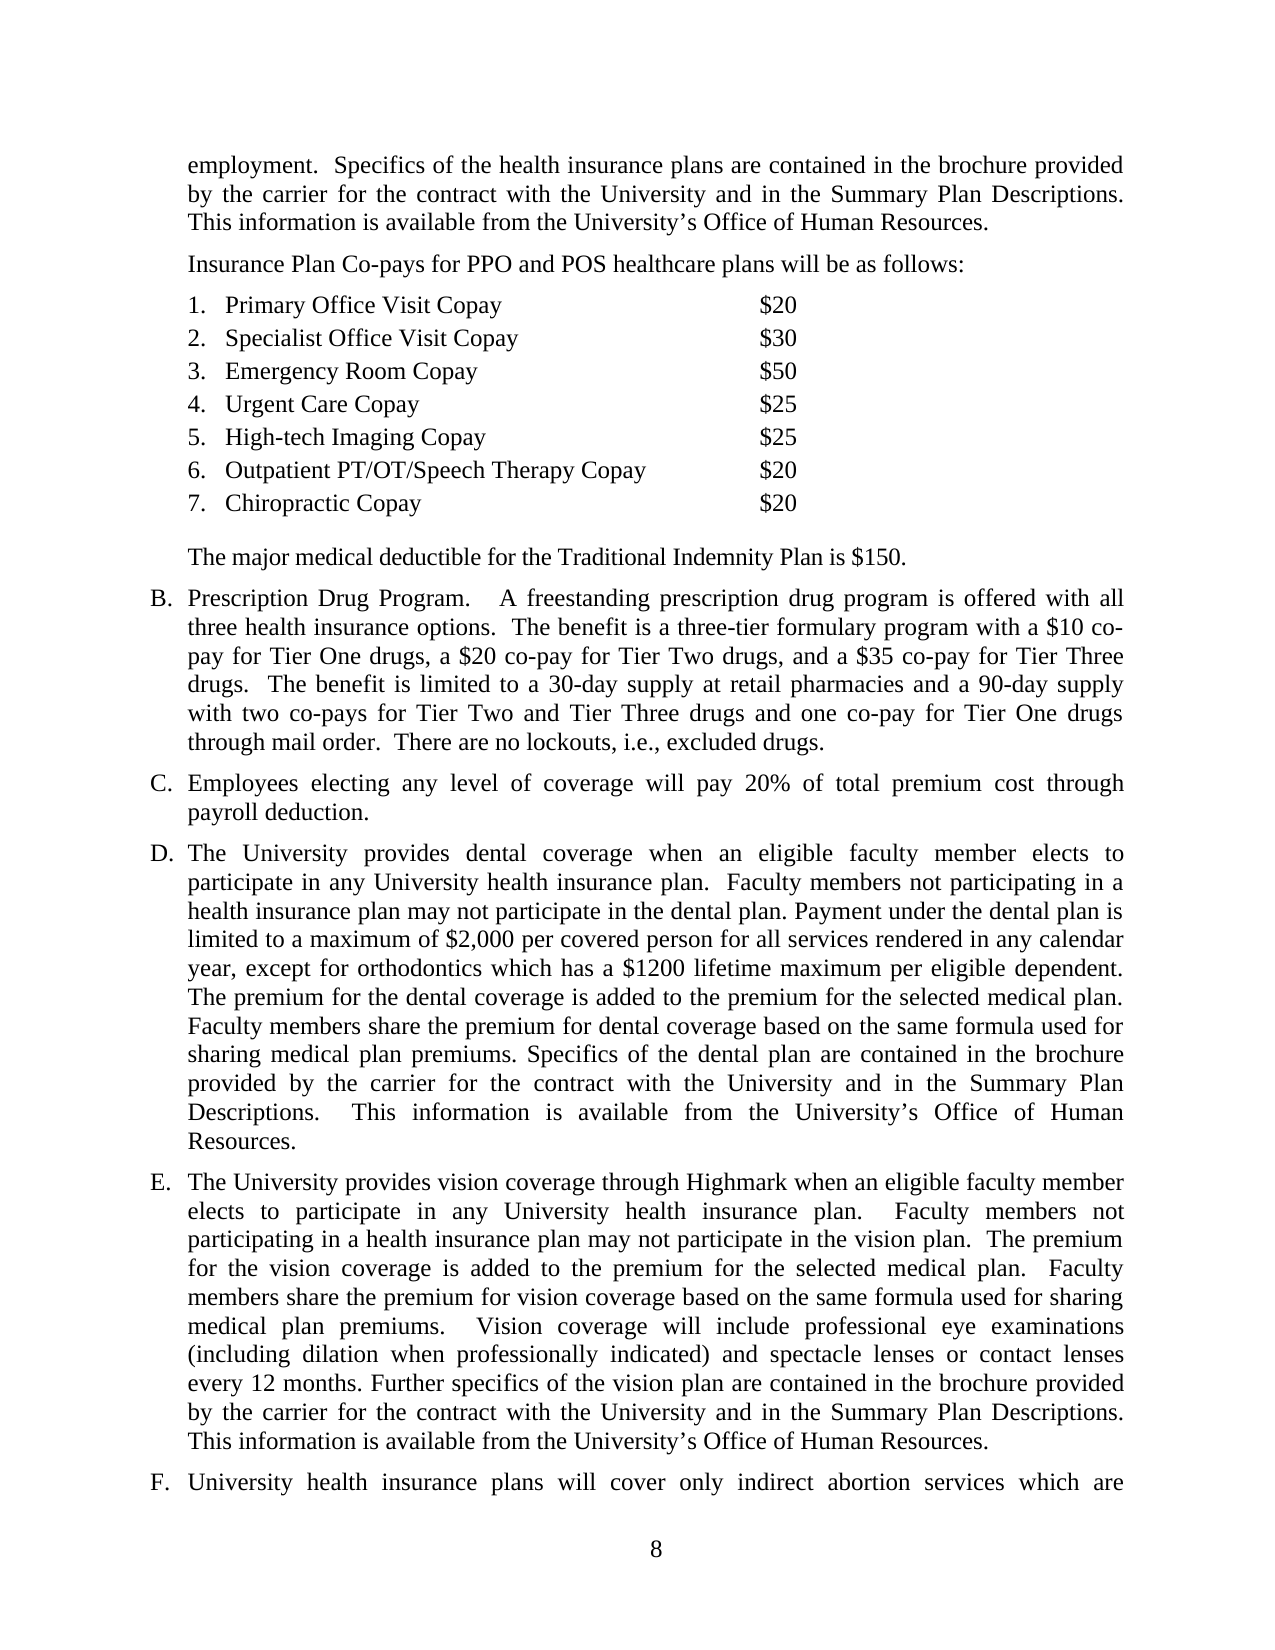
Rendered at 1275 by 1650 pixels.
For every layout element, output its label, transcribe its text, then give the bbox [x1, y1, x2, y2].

list Specialist Office Visit Copay $30 [187, 323, 1125, 352]
list Chiropractic Copay $20 [187, 488, 1125, 517]
list Emergency Room Copay $50 [187, 356, 1125, 385]
list Insurance Plan Co-pays for PPO and POS healthcare plans will be as follows: [187, 249, 1125, 277]
list Outpatient PT/OT/Speech Therapy Copay $20 [187, 455, 1125, 484]
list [150, 150, 1125, 236]
list The University provides dental coverage when an eligible faculty member elects to participate in any University health insurance plan. Faculty members not participating in a health insurance plan may not participate in the dental plan. Payment under the dental plan is limited to a maximum of $2,000 per covered person for all services rendered in any calendar year, except for orthodontics which has a $1200 lifetime maximum per eligible dependent. The premium for the dental coverage is added to the premium for the selected medical plan. Faculty members share the premium for dental coverage based on the same formula used for sharing medical plan premiums. Specifics of the dental plan are contained in the brochure provided by the carrier for the contract with the University and in the Summary Plan Descriptions. This information is available from the University’s Office of Human Resources. [150, 838, 1125, 1154]
list The University provides vision coverage through Highmark when an eligible faculty member elects to participate in any University health insurance plan. Faculty members not participating in a health insurance plan may not participate in the vision plan. The premium for the vision coverage is added to the premium for the selected medical plan. Faculty members share the premium for vision coverage based on the same formula used for sharing medical plan premiums. Vision coverage will include professional eye examinations (including dilation when professionally indicated) and spectacle lenses or contact lenses every 12 months. Further specifics of the vision plan are contained in the brochure provided by the carrier for the contract with the University and in the Summary Plan Descriptions. This information is available from the University’s Office of Human Resources. [150, 1167, 1125, 1454]
list Employees electing any level of coverage will pay 20% of total premium cost through payroll deduction. [150, 768, 1125, 826]
text The major medical deductible for the Traditional Indemnity Plan is $150. [187, 542, 1125, 571]
list Prescription Drug Program. A freestanding prescription drug program is offered with all three health insurance options. The benefit is a three-tier formulary program with a $10 co-pay for Tier One drugs, a $20 co-pay for Tier Two drugs, and a $35 co-pay for Tier Three drugs. The benefit is limited to a 30-day supply at retail pharmacies and a 90-day supply with two co-pays for Tier Two and Tier Three drugs and one co-pay for Tier One drugs through mail order. There are no lockouts, i.e., excluded drugs. [150, 583, 1125, 756]
list Primary Office Visit Copay $20 [187, 290, 1125, 319]
list Urgent Care Copay $25 [187, 389, 1125, 418]
list High-tech Imaging Copay $25 [187, 422, 1125, 451]
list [150, 1467, 1125, 1496]
